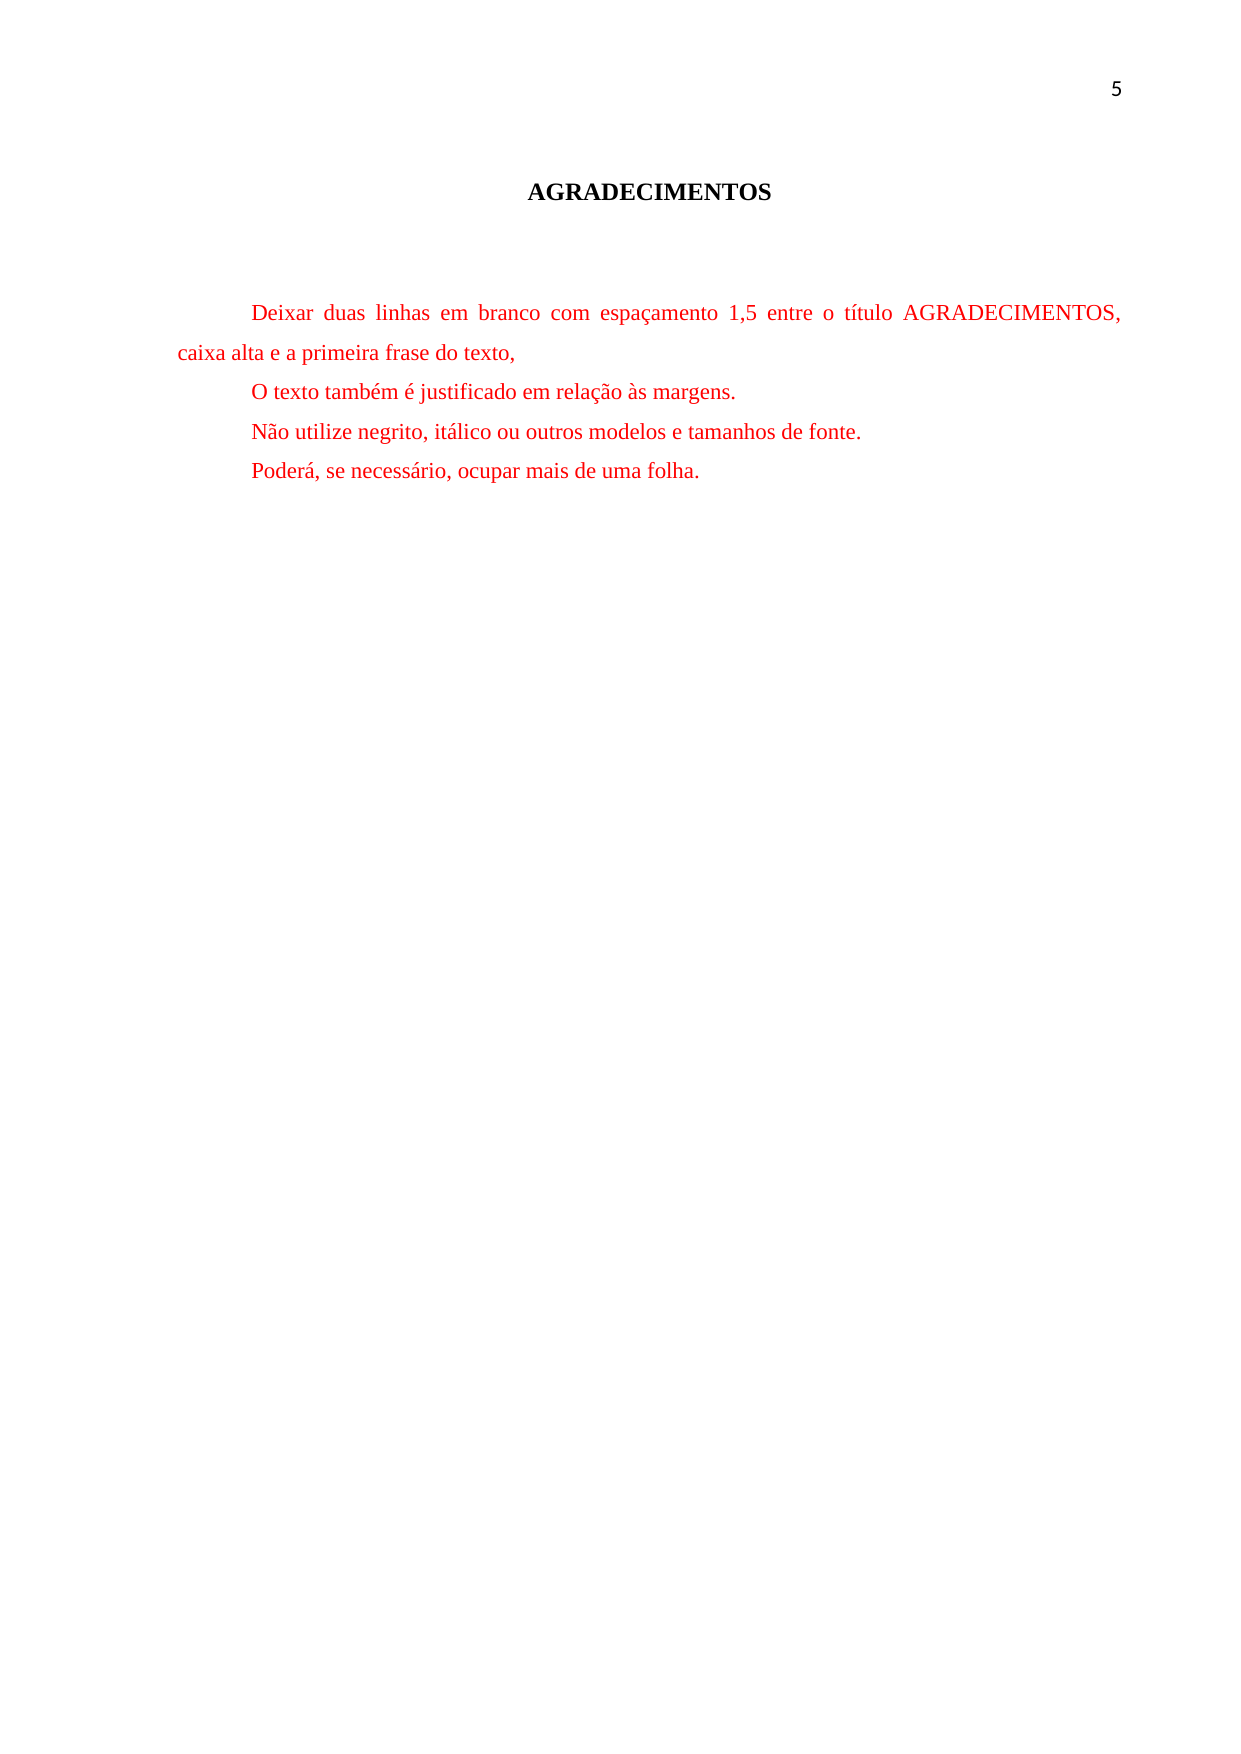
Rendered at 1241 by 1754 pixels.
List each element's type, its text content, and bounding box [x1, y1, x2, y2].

subtitle AGRADECIMENTOS [177, 177, 1122, 206]
text Poderá, se necessário, ocupar mais de uma folha. [177, 457, 1122, 483]
text Não utilize negrito, itálico ou outros modelos e tamanhos de fonte. [177, 418, 1122, 444]
text Deixar duas linhas em branco com espaçamento 1,5 entre o título AGRADECIMENTOS, caixa alta e a primeira frase do texto, [177, 299, 1122, 365]
text O texto também é justificado em relação às margens. [177, 378, 1122, 404]
